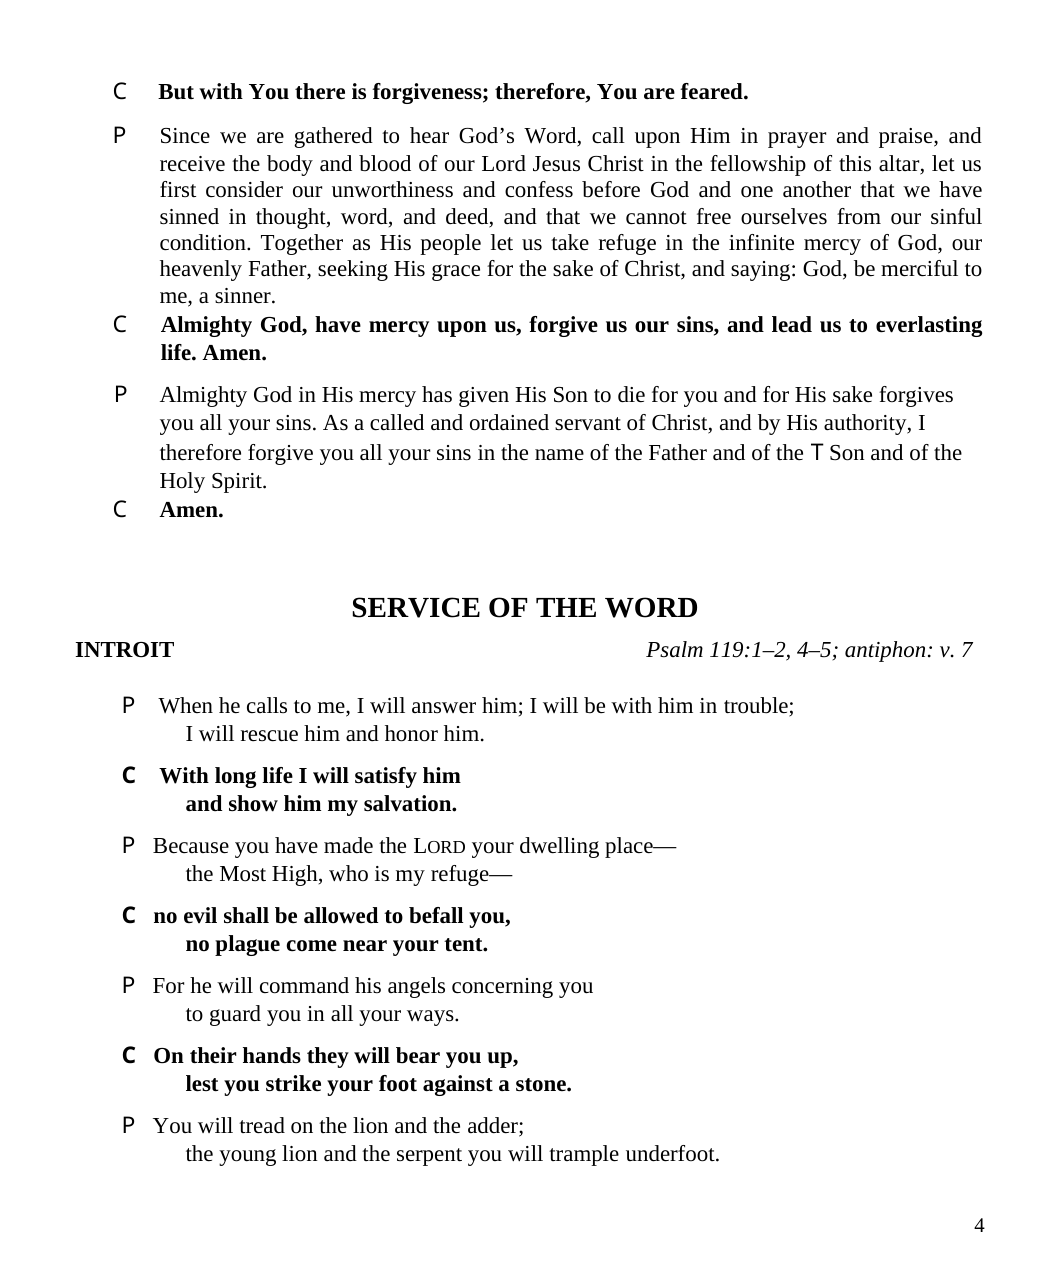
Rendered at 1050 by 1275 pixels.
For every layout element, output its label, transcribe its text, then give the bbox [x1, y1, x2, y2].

text C But with You there is forgiveness; therefore, You are feared. [94, 75, 984, 106]
text INTROIT Psalm 119:1–2, 4–5; antiphon: v. 7 [75, 636, 984, 662]
subtitle SERVICE OF THE WORD [75, 590, 975, 623]
text C Almighty God, have mercy upon us, forgive us our sins, and lead us to everlasting life. Amen. [94, 308, 984, 366]
text P You will tread on the lion and the adder; the young lion and the serpent you will trample underfoot. [121, 1109, 984, 1167]
text P For he will command his angels concerning you to guard you in all your ways. [121, 969, 984, 1027]
text P When he calls to me, I will answer him; I will be with him in trouble; I will rescue him and honor him. [121, 689, 984, 746]
text C Amen. [112, 493, 984, 525]
text P Almighty God in His mercy has given His Son to die for you and for His sake forgives you all your sins. As a called and ordained servant of Christ, and by His authority, I therefore forgive you all your sins in the name of the Father and of the T Son and of the Holy Spirit. [113, 378, 984, 493]
text P Because you have made the Lord your dwelling place— the Most High, who is my refuge— [121, 829, 984, 886]
text C On their hands they will bear you up, lest you strike your foot against a stone. [121, 1039, 984, 1097]
text C no evil shall be allowed to befall you, no plague come near your tent. [121, 899, 984, 957]
text C With long life I will satisfy him and show him my salvation. [121, 759, 984, 816]
text P Since we are gathered to hear God’s Word, call upon Him in prayer and praise, and receive the body and blood of our Lord Jesus Christ in the fellowship of this altar, let us first consider our unworthiness and confess before God and one another that we have sinned in thought, word, and deed, and that we cannot free ourselves from our sinful condition. Together as His people let us take refuge in the infinite mercy of God, our heavenly Father, seeking His grace for the sake of Christ, and saying: God, be merciful to me, a sinner. [112, 119, 984, 308]
